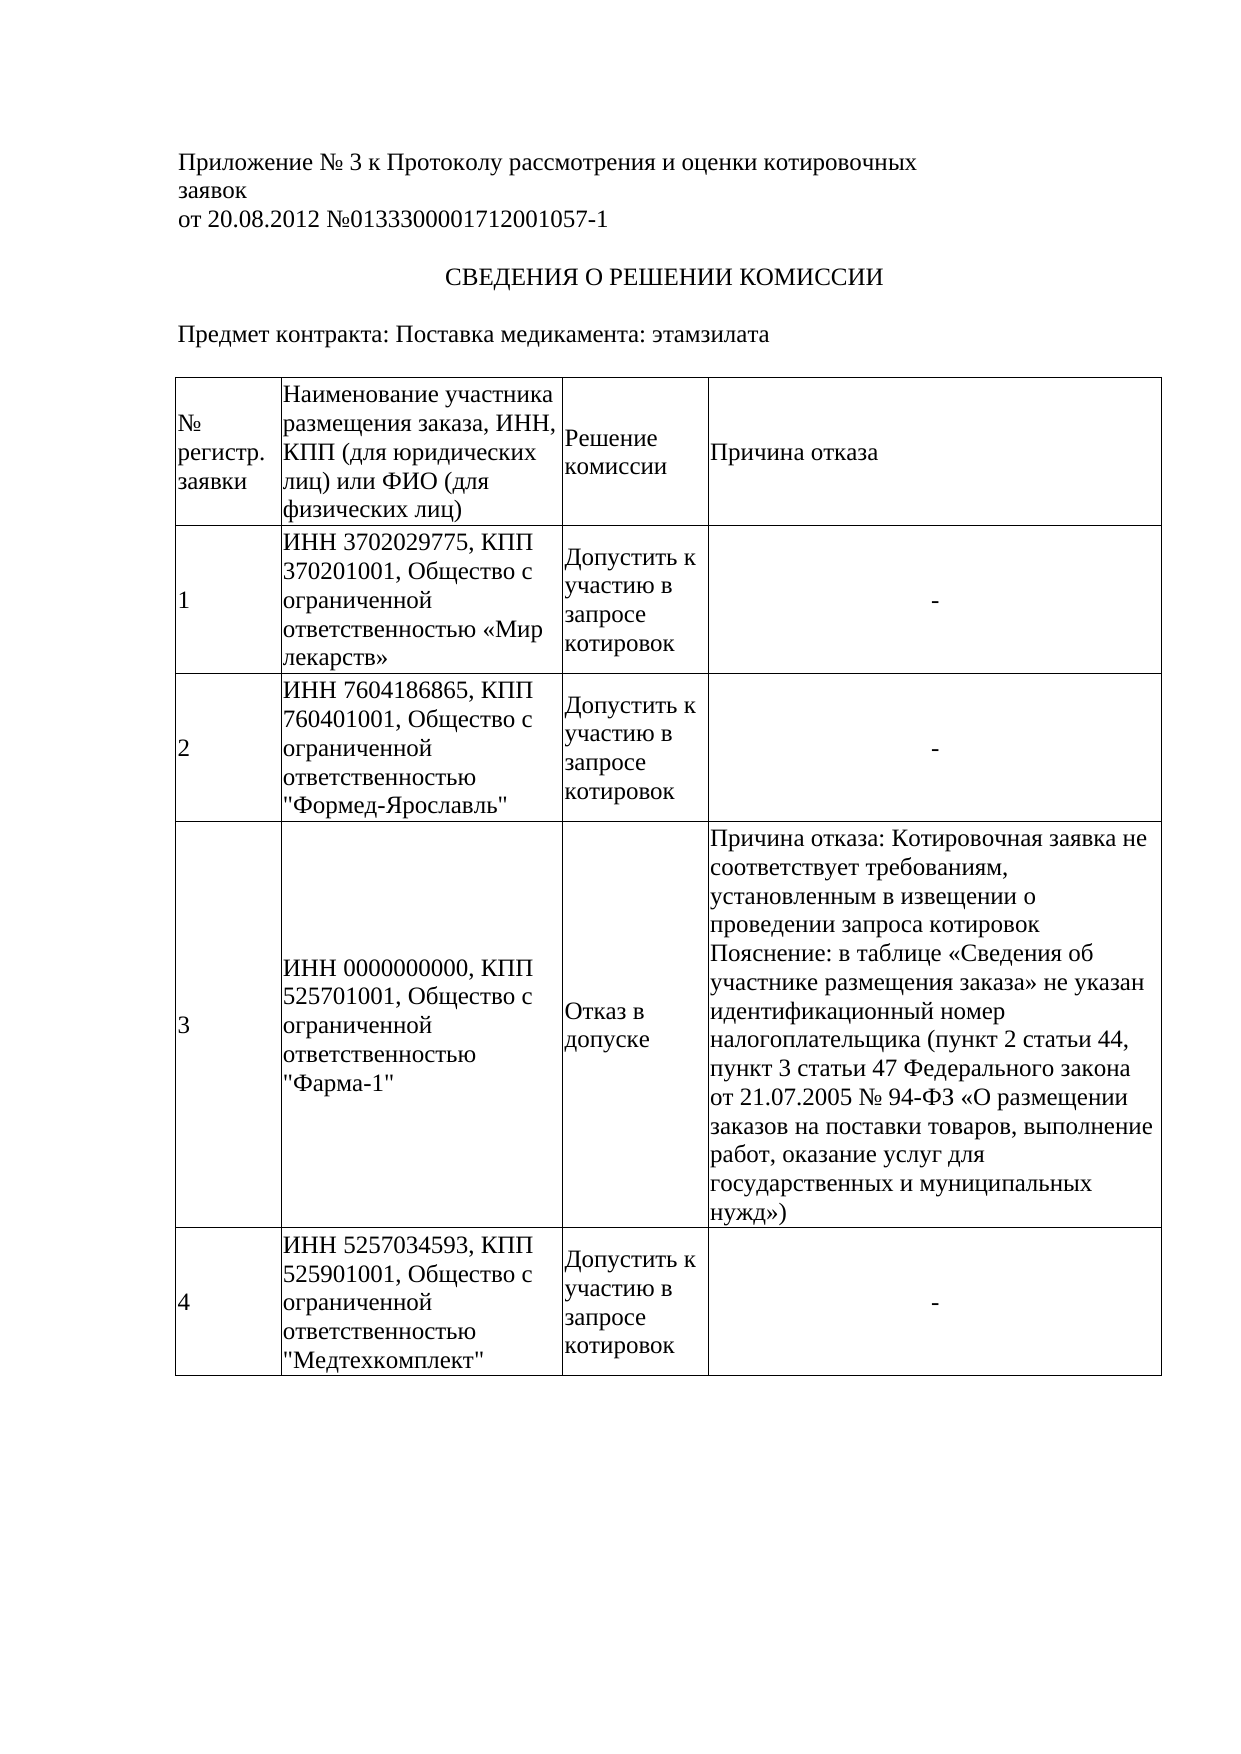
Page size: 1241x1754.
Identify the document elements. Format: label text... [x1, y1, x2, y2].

table_header Приложение № 3 к Протоколу рассмотрения и оценки котировочных заявок от 20.08.2012 №0133300001712001057-1 [178, 147, 992, 233]
table_cell - [709, 1228, 1161, 1375]
table_cell ИНН 5257034593, КПП 525901001, Общество с ограниченной ответственностью "Медтехкомплект" [282, 1228, 562, 1375]
text СВЕДЕНИЯ О РЕШЕНИИ КОМИССИИ [177, 262, 1152, 291]
table_header № регистр. заявки [176, 378, 281, 525]
table_cell Допустить к участию в запросе котировок [563, 674, 708, 821]
table_header Причина отказа [709, 378, 1161, 525]
table_cell - [709, 526, 1161, 673]
table_cell ИНН 0000000000, КПП 525701001, Общество с ограниченной ответственностью "Фарма-1" [282, 822, 562, 1227]
table_header Наименование участника размещения заказа, ИНН, КПП (для юридических лиц) или ФИО (для физических лиц) [282, 378, 562, 525]
table_cell 2 [176, 674, 281, 821]
table_cell 3 [176, 822, 281, 1227]
text Предмет контракта: Поставка медикамента: этамзилата [177, 319, 1152, 348]
table_cell 4 [176, 1228, 281, 1375]
table_cell 1 [176, 526, 281, 673]
table_header Решение комиссии [563, 378, 708, 525]
table_cell ИНН 3702029775, КПП 370201001, Общество с ограниченной ответственностью «Мир лекарств» [282, 526, 562, 673]
table_cell Отказ в допуске [563, 822, 708, 1227]
table_cell Причина отказа: Котировочная заявка не соответствует требованиям, установленным в извещении о проведении запроса котировок Пояснение: в таблице «Сведения об участнике размещения заказа» не указан идентификационный номер налогоплательщика (пункт 2 статьи 44, пункт 3 статьи 47 Федерального закона от 21.07.2005 № 94-ФЗ «О размещении заказов на поставки товаров, выполнение работ, оказание услуг для государственных и муниципальных нужд») [709, 822, 1161, 1227]
table_cell Допустить к участию в запросе котировок [563, 526, 708, 673]
table_cell ИНН 7604186865, КПП 760401001, Общество с ограниченной ответственностью "Формед-Ярославль" [282, 674, 562, 821]
table_cell - [709, 674, 1161, 821]
table_cell Допустить к участию в запросе котировок [563, 1228, 708, 1375]
